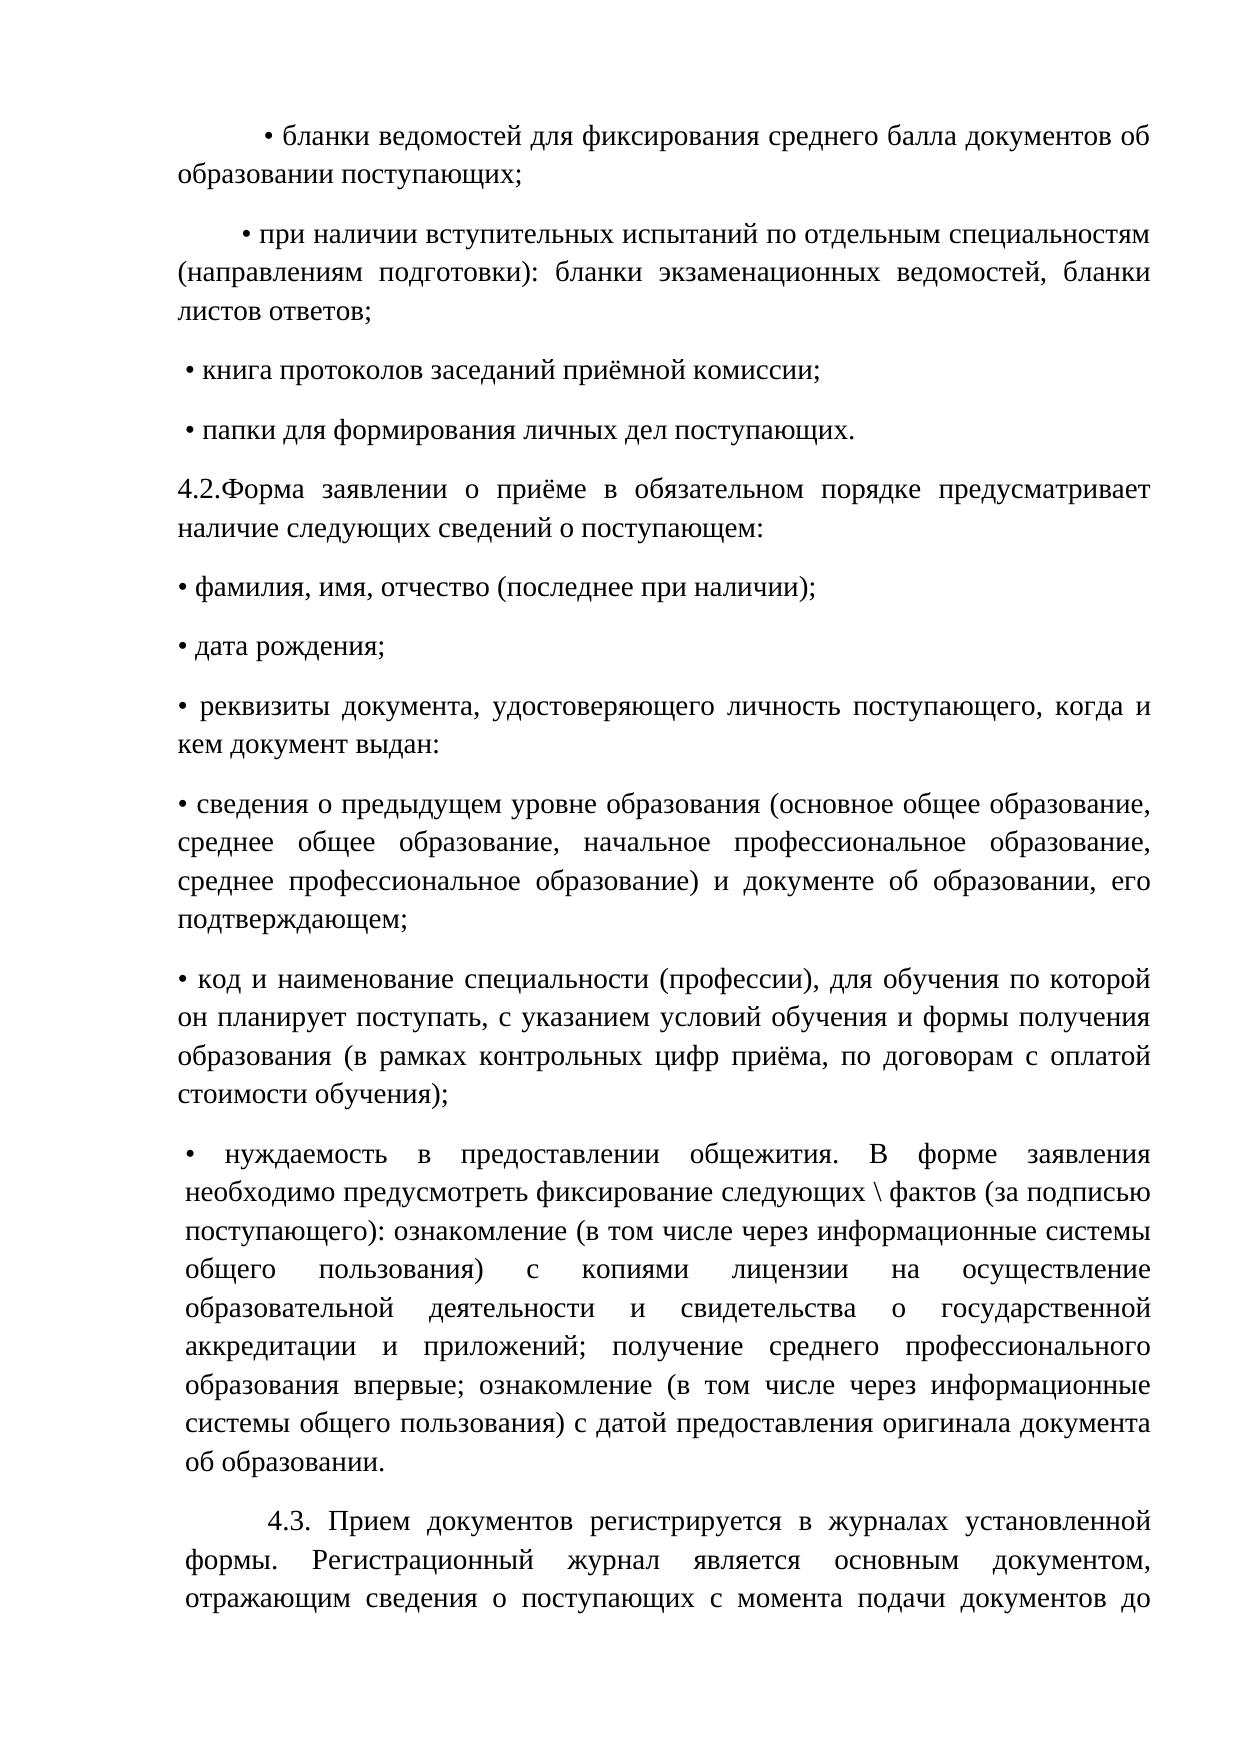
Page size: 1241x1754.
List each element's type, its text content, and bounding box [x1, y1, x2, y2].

text • сведения о предыдущем уровне образования (основное общее образование, среднее общее образование, начальное профессиональное образование, среднее профессиональное образование) и документе об образовании, его подтверждающем; [177, 786, 1152, 935]
text • код и наименование специальности (профессии), для обучения по которой он планирует поступать, с указанием условий обучения и формы получения образования (в рамках контрольных цифр приёма, по договорам с оплатой стоимости обучения); [177, 961, 1152, 1110]
text • нуждаемость в предоставлении общежития. В форме заявления необходимо предусмотреть фиксирование следующих \ фактов (за подписью поступающего): ознакомление (в том числе через информационные системы общего пользования) с копиями лицензии на осуществление образовательной деятельности и свидетельства о государственной аккредитации и приложений; получение среднего профессионального образования впервые; ознакомление (в том числе через информационные системы общего пользования) с датой предоставления оригинала документа об образовании. [185, 1136, 1152, 1478]
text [185, 1503, 1152, 1614]
text • бланки ведомостей для фиксирования среднего балла документов об образовании поступающих; [177, 118, 1152, 190]
text • при наличии вступительных испытаний по отдельным специальностям (направлениям подготовки): бланки экзаменационных ведомостей, бланки листов ответов; [177, 216, 1152, 327]
text • реквизиты документа, удостоверяющего личность поступающего, когда и кем документ выдан: [177, 688, 1152, 760]
text 4.2.Форма заявлении о приёме в обязательном порядке предусматривает наличие следующих сведений о поступающем: [177, 471, 1152, 543]
text • книга протоколов заседаний приёмной комиссии; [177, 352, 1152, 386]
text • фамилия, имя, отчество (последнее при наличии); [177, 569, 1152, 603]
text • дата рождения; [177, 628, 1152, 662]
text • папки для формирования личных дел поступающих. [177, 412, 1152, 445]
